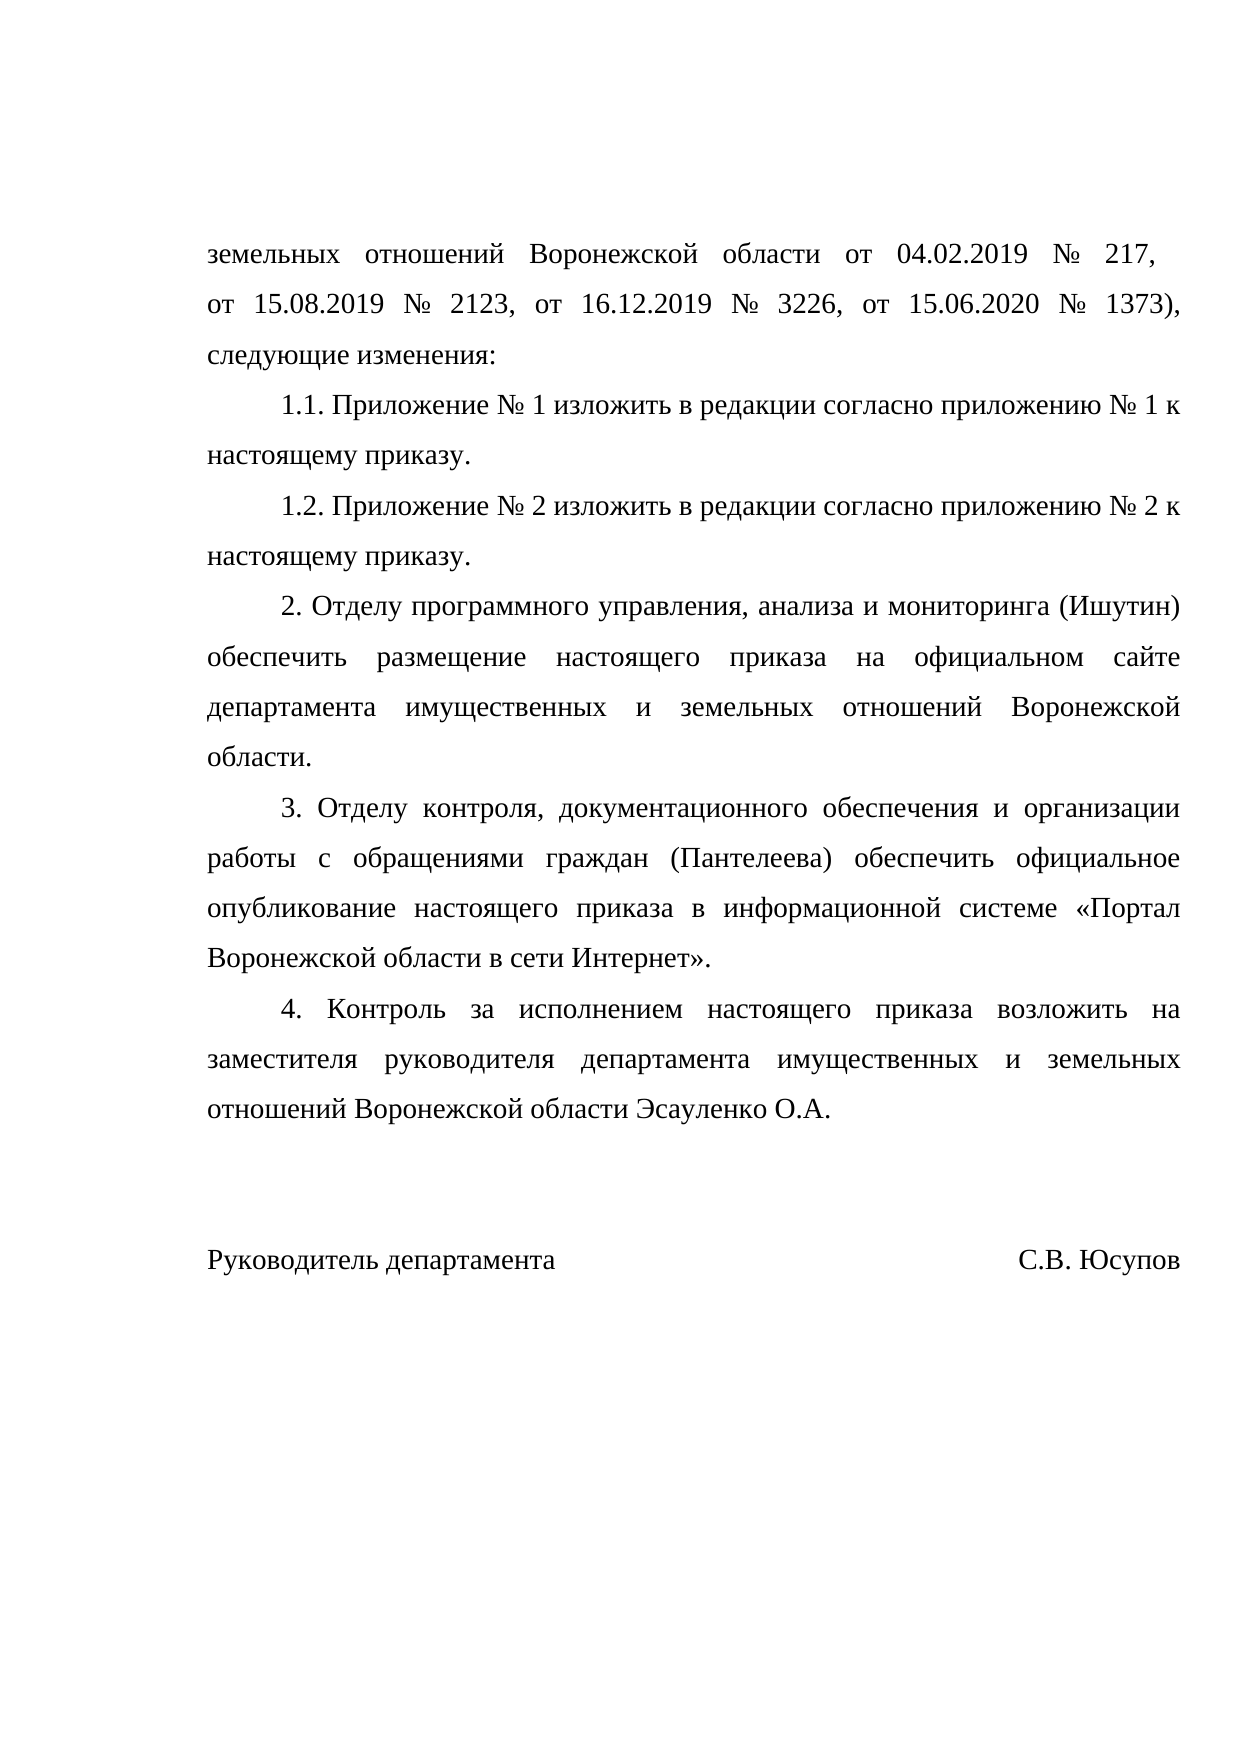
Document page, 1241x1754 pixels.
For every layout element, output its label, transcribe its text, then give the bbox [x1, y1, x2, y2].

text 2. Отделу программного управления, анализа и мониторинга (Ишутин) обеспечить размещение настоящего приказа на официальном сайте департамента имущественных и земельных отношений Воронежской области. [207, 588, 1181, 773]
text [207, 236, 1181, 370]
text 4. Контроль за исполнением настоящего приказа возложить на заместителя руководителя департамента имущественных и земельных отношений Воронежской области Эсауленко О.А. [207, 991, 1181, 1125]
text 1.1. Приложение № 1 изложить в редакции согласно приложению № 1 к настоящему приказу. [207, 387, 1181, 471]
text 3. Отделу контроля, документационного обеспечения и организации работы с обращениями граждан (Пантелеева) обеспечить официальное опубликование настоящего приказа в информационной системе «Портал Воронежской области в сети Интернет». [207, 790, 1181, 974]
text 1.2. Приложение № 2 изложить в редакции согласно приложению № 2 к настоящему приказу. [207, 488, 1181, 572]
text Руководитель департамента С.В. Юсупов [207, 1242, 1181, 1276]
